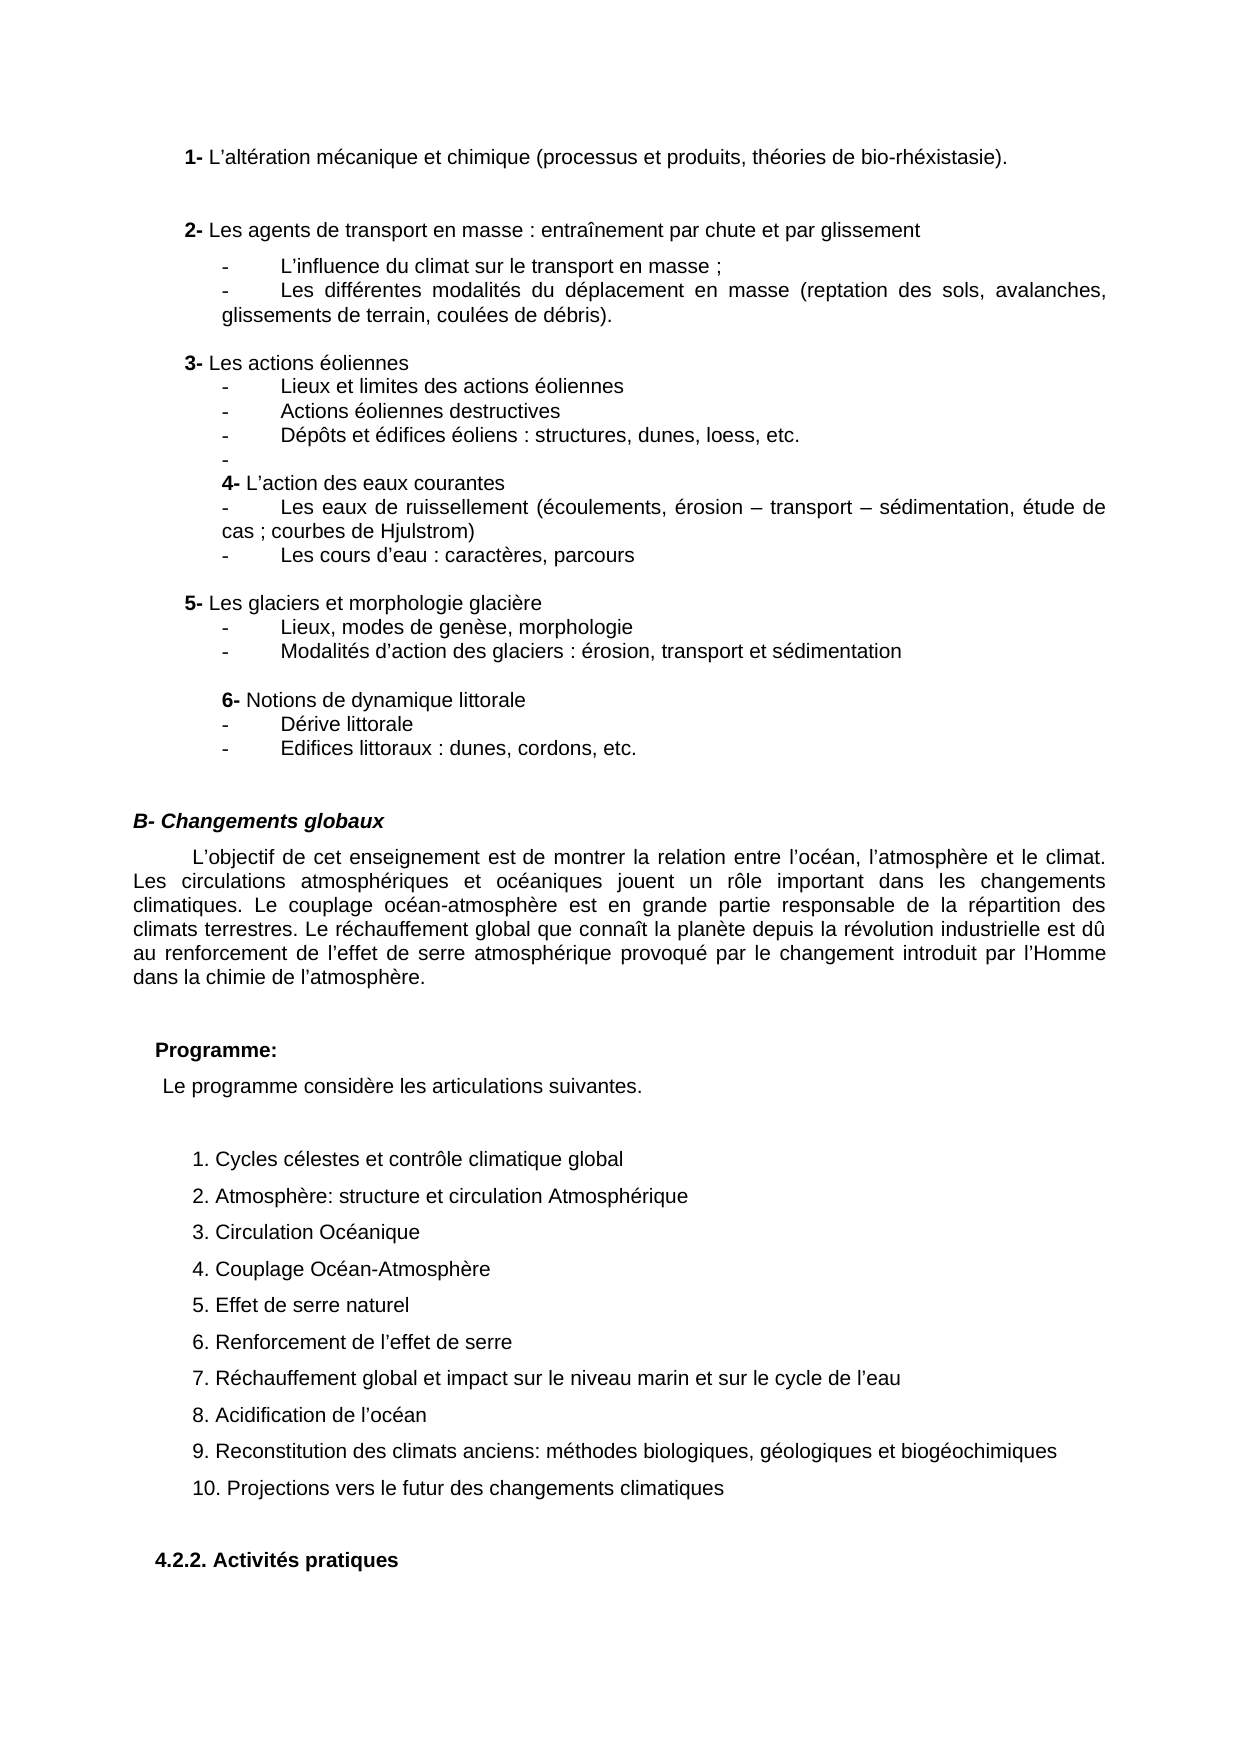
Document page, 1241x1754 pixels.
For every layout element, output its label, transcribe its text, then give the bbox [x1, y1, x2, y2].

list 4.2.2. Activités pratiques [155, 1548, 1107, 1572]
list 2- Les agents de transport en masse : entraînement par chute et par glissement [184, 218, 1107, 242]
list 2. Atmosphère: structure et circulation Atmosphérique [192, 1184, 1107, 1208]
list Modalités d’action des glaciers : érosion, transport et sédimentation [222, 639, 1107, 663]
list 9. Reconstitution des climats anciens: méthodes biologiques, géologiques et biogéochimiques [192, 1439, 1107, 1463]
list 1- L’altération mécanique et chimique (processus et produits, théories de bio-rhéxistasie). [184, 145, 1107, 169]
list L’objectif de cet enseignement est de montrer la relation entre l’océan, l’atmosphère et le climat. Les circulations atmosphériques et océaniques jouent un rôle important dans les changements climatiques. Le couplage océan-atmosphère est en grande partie responsable de la répartition des climats terrestres. Le réchauffement global que connaît la planète depuis la révolution industrielle est dû au renforcement de l’effet de serre atmosphérique provoqué par le changement introduit par l’Homme dans la chimie de l’atmosphère. [133, 845, 1107, 989]
list Le programme considère les articulations suivantes. [96, 1074, 1107, 1098]
list 8. Acidification de l’océan [192, 1402, 1107, 1426]
list 5- Les glaciers et morphologie glacière [184, 591, 1107, 615]
list Edifices littoraux : dunes, cordons, etc. [222, 736, 1107, 760]
list Programme: [155, 1038, 1107, 1062]
text 4- L’action des eaux courantes [222, 471, 1107, 495]
list Lieux, modes de genèse, morphologie [222, 615, 1107, 639]
list 5. Effet de serre naturel [192, 1293, 1107, 1317]
list Les différentes modalités du déplacement en masse (reptation des sols, avalanches, glissements de terrain, coulées de débris). [222, 278, 1107, 326]
list Les cours d’eau : caractères, parcours [222, 543, 1107, 567]
list 7. Réchauffement global et impact sur le niveau marin et sur le cycle de l’eau [192, 1366, 1107, 1390]
list 1. Cycles célestes et contrôle climatique global [192, 1147, 1107, 1171]
list 4. Couplage Océan-Atmosphère [192, 1257, 1107, 1281]
text 6- Notions de dynamique littorale [222, 687, 1107, 711]
list 3- Les actions éoliennes [184, 350, 1107, 374]
list 3. Circulation Océanique [192, 1220, 1107, 1244]
list Les eaux de ruissellement (écoulements, érosion – transport – sédimentation, étude de cas ; courbes de Hjulstrom) [222, 495, 1107, 543]
list L’influence du climat sur le transport en masse ; [222, 254, 1107, 278]
list Lieux et limites des actions éoliennes [222, 374, 1107, 398]
list Dépôts et édifices éoliens : structures, dunes, loess, etc. [222, 423, 1107, 447]
list Dérive littorale [222, 711, 1107, 736]
list 10. Projections vers le futur des changements climatiques [192, 1475, 1107, 1499]
list Actions éoliennes destructives [222, 398, 1107, 423]
text B- Changements globaux [133, 809, 1107, 833]
list 6. Renforcement de l’effet de serre [192, 1329, 1107, 1353]
